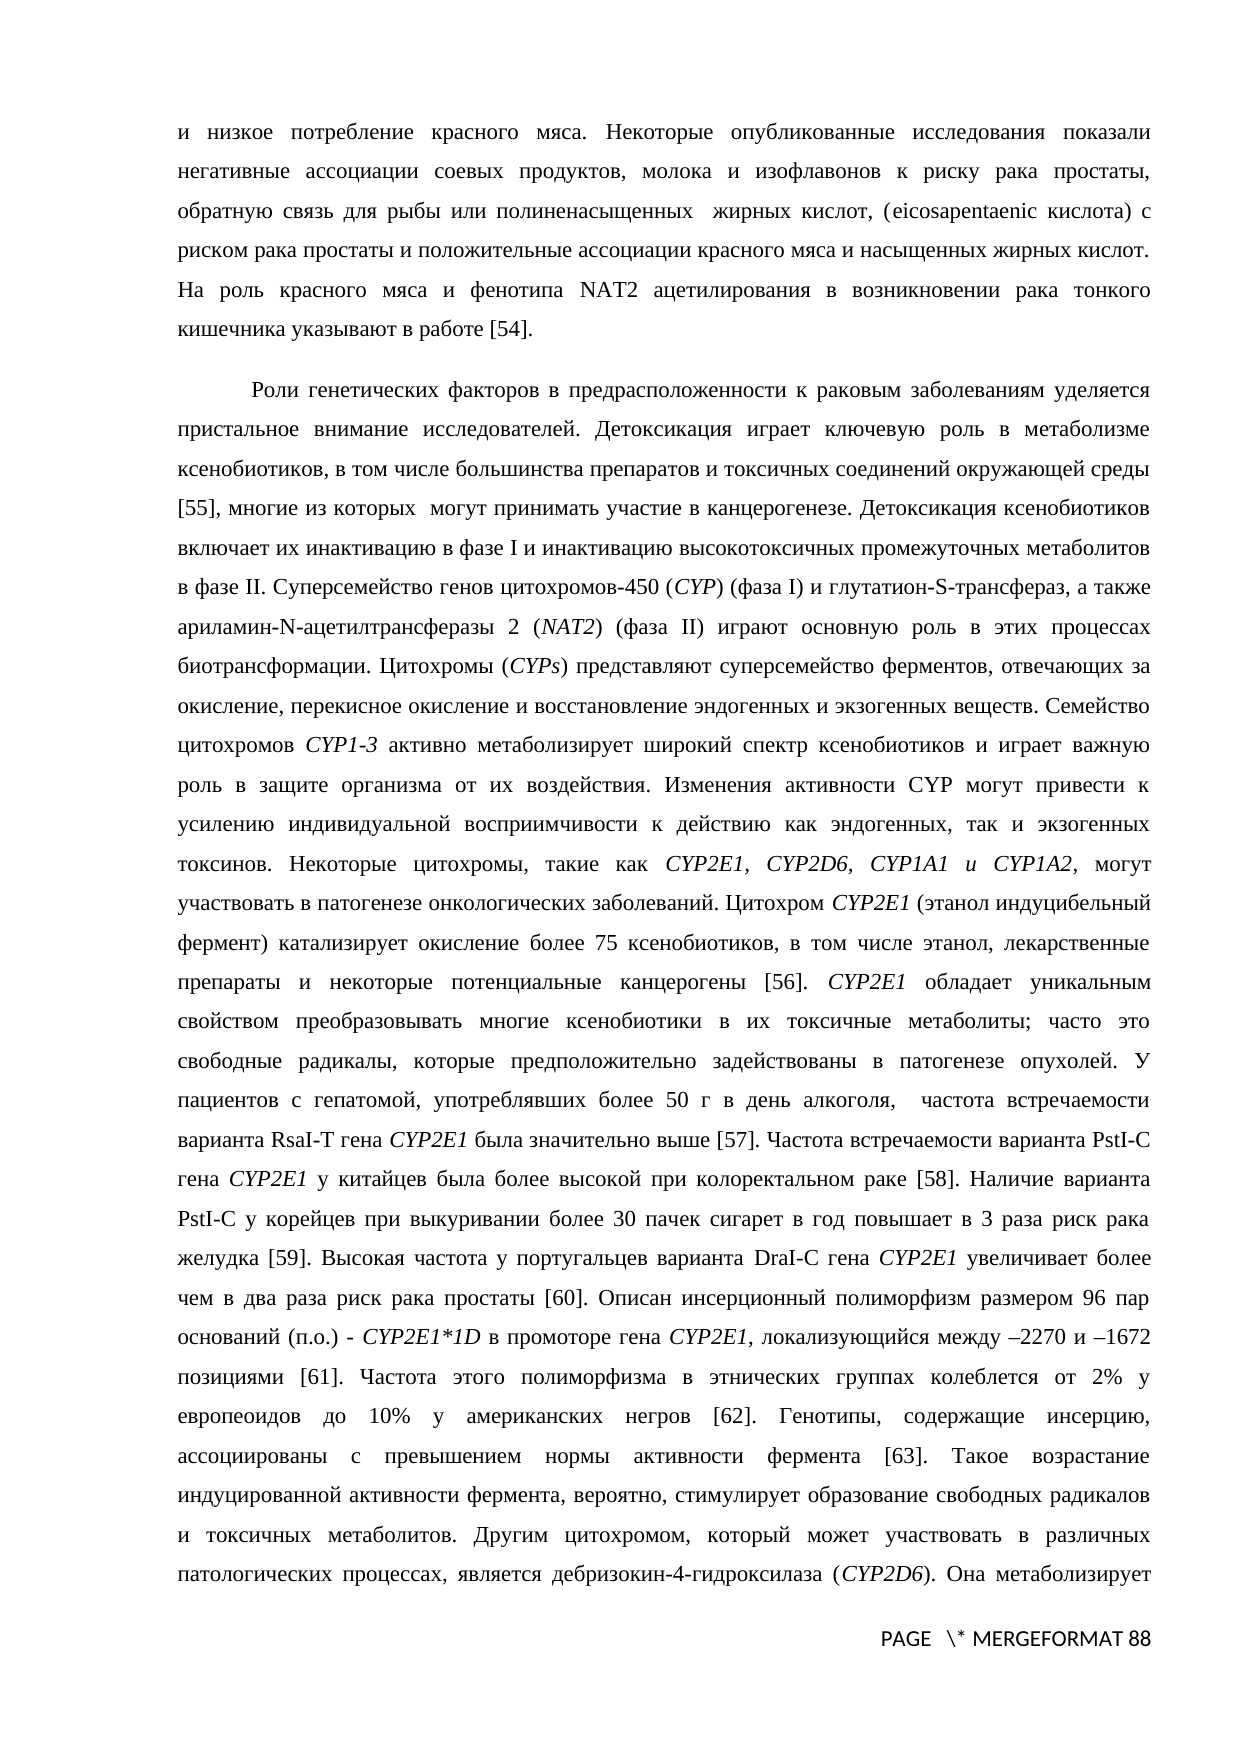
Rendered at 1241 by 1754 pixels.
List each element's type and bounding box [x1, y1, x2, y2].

text [177, 118, 1152, 342]
text [177, 376, 1152, 1587]
